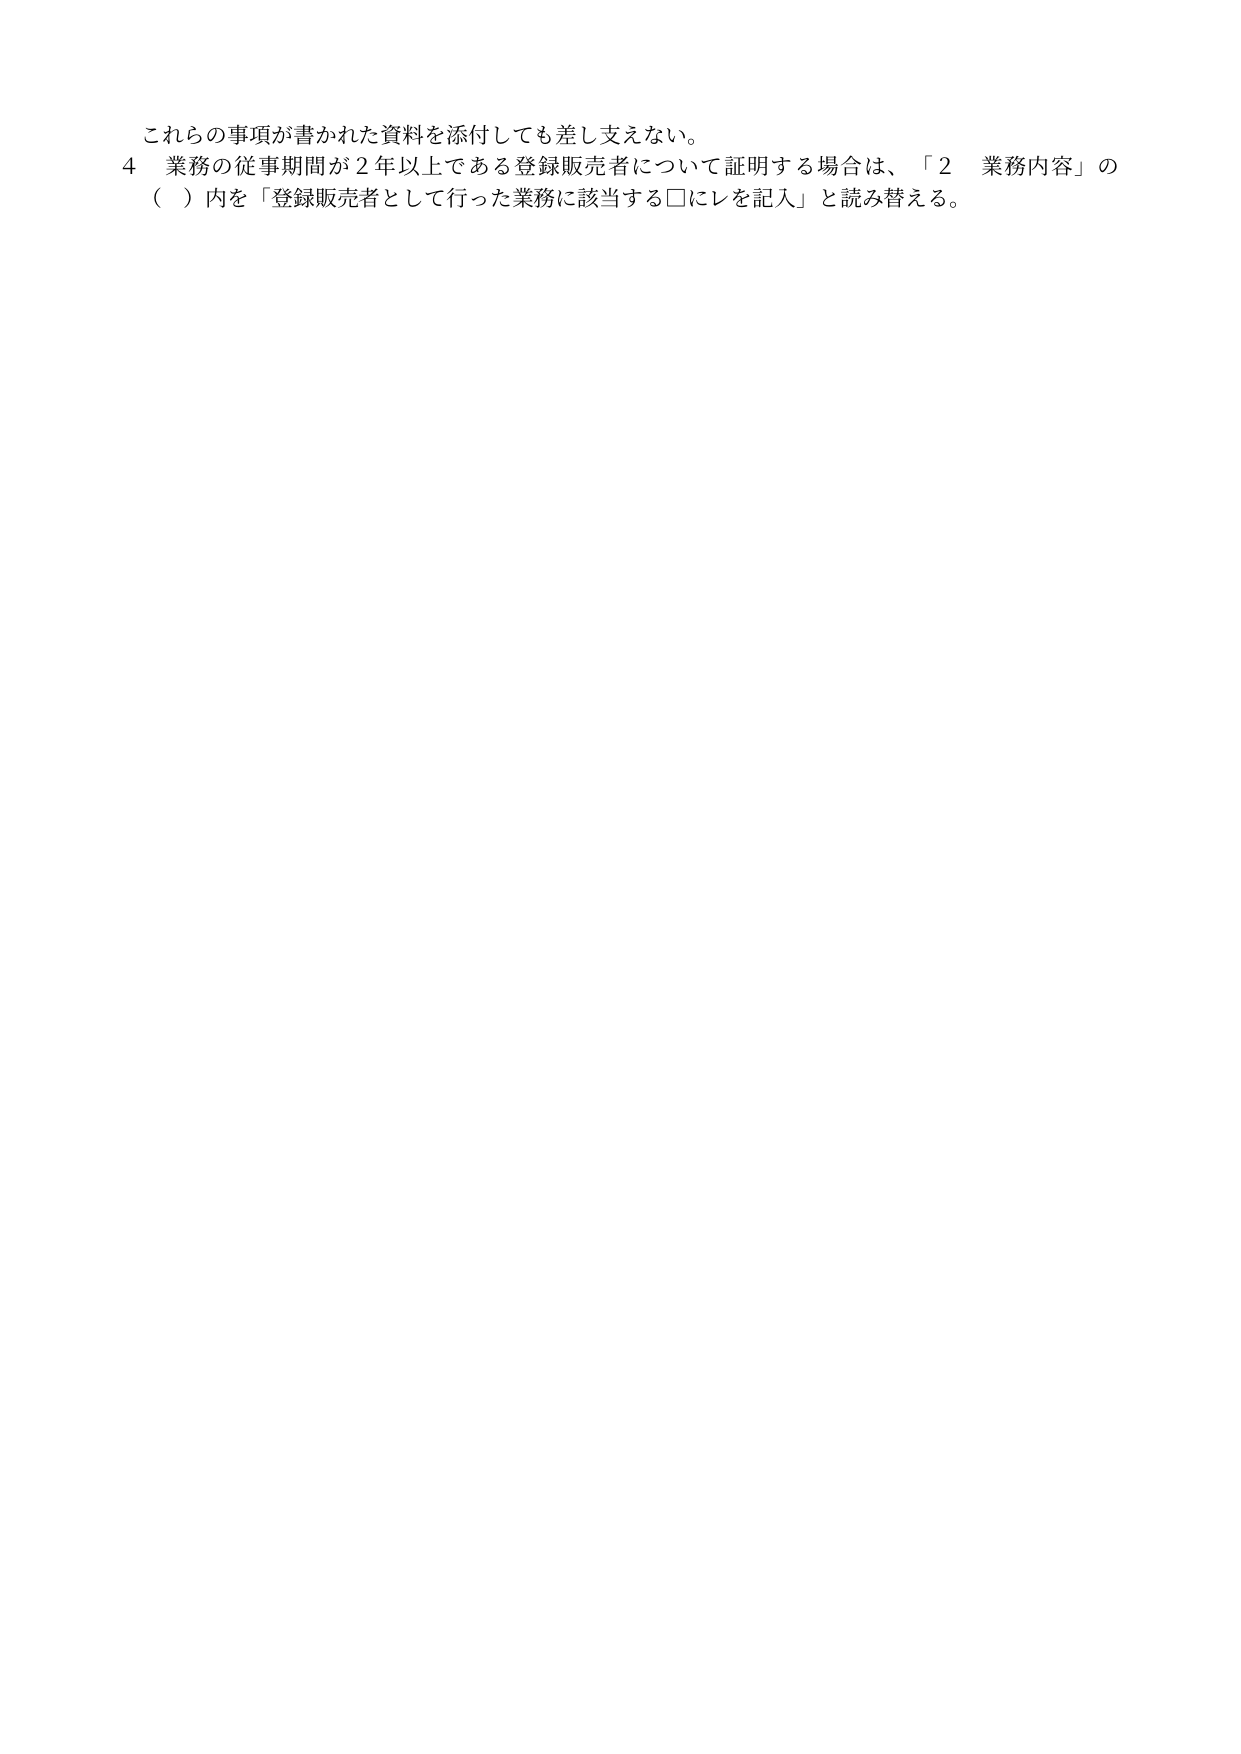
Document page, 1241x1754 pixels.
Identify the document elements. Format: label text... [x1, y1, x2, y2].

text ４ 業務の従事期間が２年以上である登録販売者について証明する場合は、「２ 業務内容」の（ ）内を「登録販売者として行った業務に該当する□にレを記入」と読み替える。 [118, 149, 1122, 212]
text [118, 118, 1122, 149]
